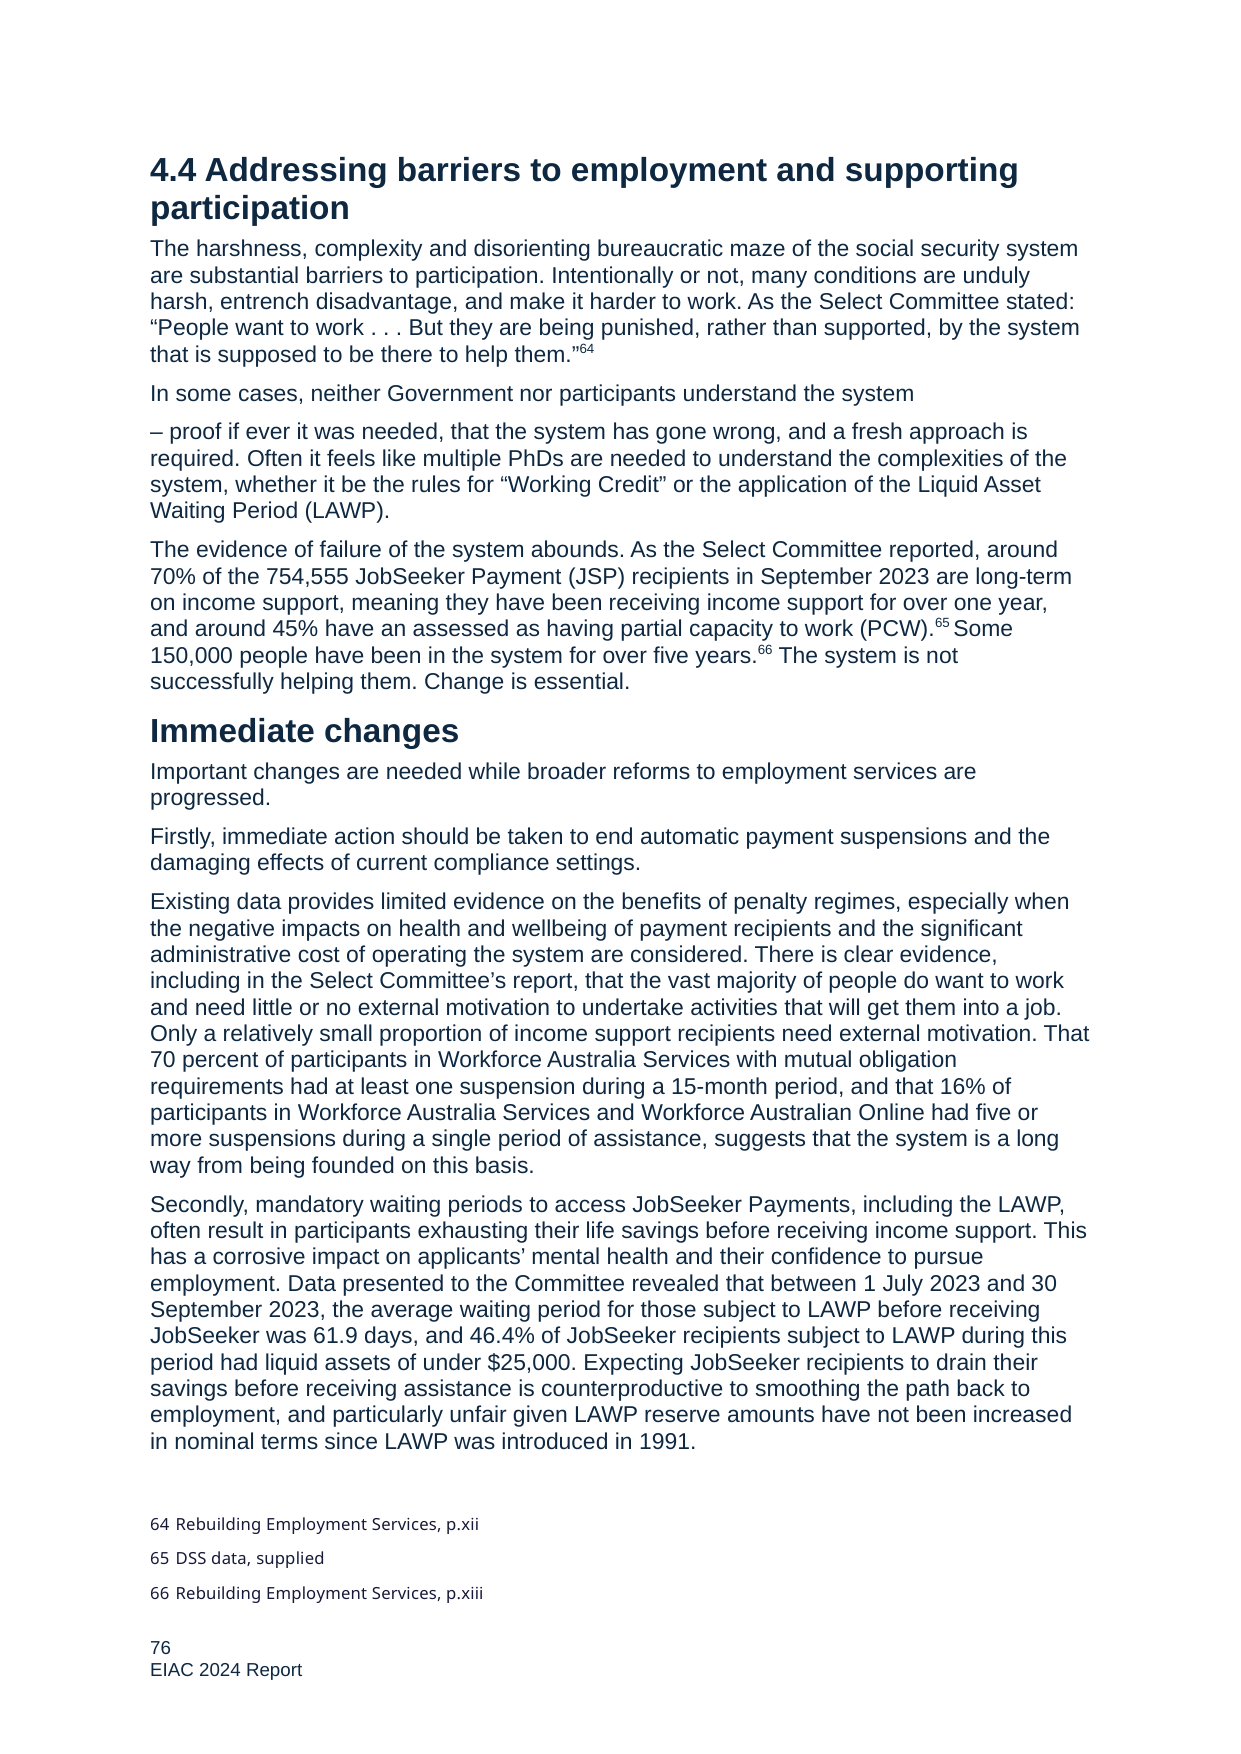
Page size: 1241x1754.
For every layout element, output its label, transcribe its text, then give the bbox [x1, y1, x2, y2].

text In some cases, neither Government nor participants understand the system [150, 379, 1090, 406]
subtitle 4.4 Addressing barriers to employment and supporting participation [150, 150, 1090, 227]
text The harshness, complexity and disorienting bureaucratic maze of the social security system are substantial barriers to participation. Intentionally or not, many conditions are unduly harsh, entrench disadvantage, and make it harder to work. As the Select Committee stated: “People want to work . . . But they are being punished, rather than supported, by the system that is supposed to be there to help them.” [150, 235, 1090, 367]
text – proof if ever it was needed, that the system has gone wrong, and a fresh approach is required. Often it feels like multiple PhDs are needed to understand the complexities of the system, whether it be the rules for “Working Credit” or the application of the Liquid Asset Waiting Period (LAWP). [150, 418, 1090, 524]
text Firstly, immediate action should be taken to end automatic payment suspensions and the damaging effects of current compliance settings. [150, 823, 1090, 876]
text Secondly, mandatory waiting periods to access JobSeeker Payments, including the LAWP, often result in participants exhausting their life savings before receiving income support. This has a corrosive impact on applicants’ mental health and their confidence to pursue employment. Data presented to the Committee revealed that between 1 July 2023 and 30 September 2023, the average waiting period for those subject to LAWP before receiving JobSeeker was 61.9 days, and 46.4% of JobSeeker recipients subject to LAWP during this period had liquid assets of under $25,000. Expecting JobSeeker recipients to drain their savings before receiving assistance is counterproductive to smoothing the path back to employment, and particularly unfair given LAWP reserve amounts have not been increased in nominal terms since LAWP was introduced in 1991. [150, 1191, 1090, 1454]
text Important changes are needed while broader reforms to employment services are progressed. [150, 758, 1090, 811]
subtitle Immediate changes [150, 711, 1090, 749]
text The evidence of failure of the system abounds. As the Select Committee reported, around 70% of the 754,555 JobSeeker Payment (JSP) recipients in September 2023 are long-term on income support, meaning they have been receiving income support for over one year, and around 45% have an assessed as having partial capacity to work (PCW). Some 150,000 people have been in the system for over five years. The system is not successfully helping them. Change is essential. [150, 536, 1090, 694]
text Existing data provides limited evidence on the benefits of penalty regimes, especially when the negative impacts on health and wellbeing of payment recipients and the significant administrative cost of operating the system are considered. There is clear evidence, including in the Select Committee’s report, that the vast majority of people do want to work and need little or no external motivation to undertake activities that will get them into a job. Only a relatively small proportion of income support recipients need external motivation. That 70 percent of participants in Workforce Australia Services with mutual obligation requirements had at least one suspension during a 15-month period, and that 16% of participants in Workforce Australia Services and Workforce Australian Online had five or more suspensions during a single period of assistance, suggests that the system is a long way from being founded on this basis. [150, 888, 1090, 1178]
